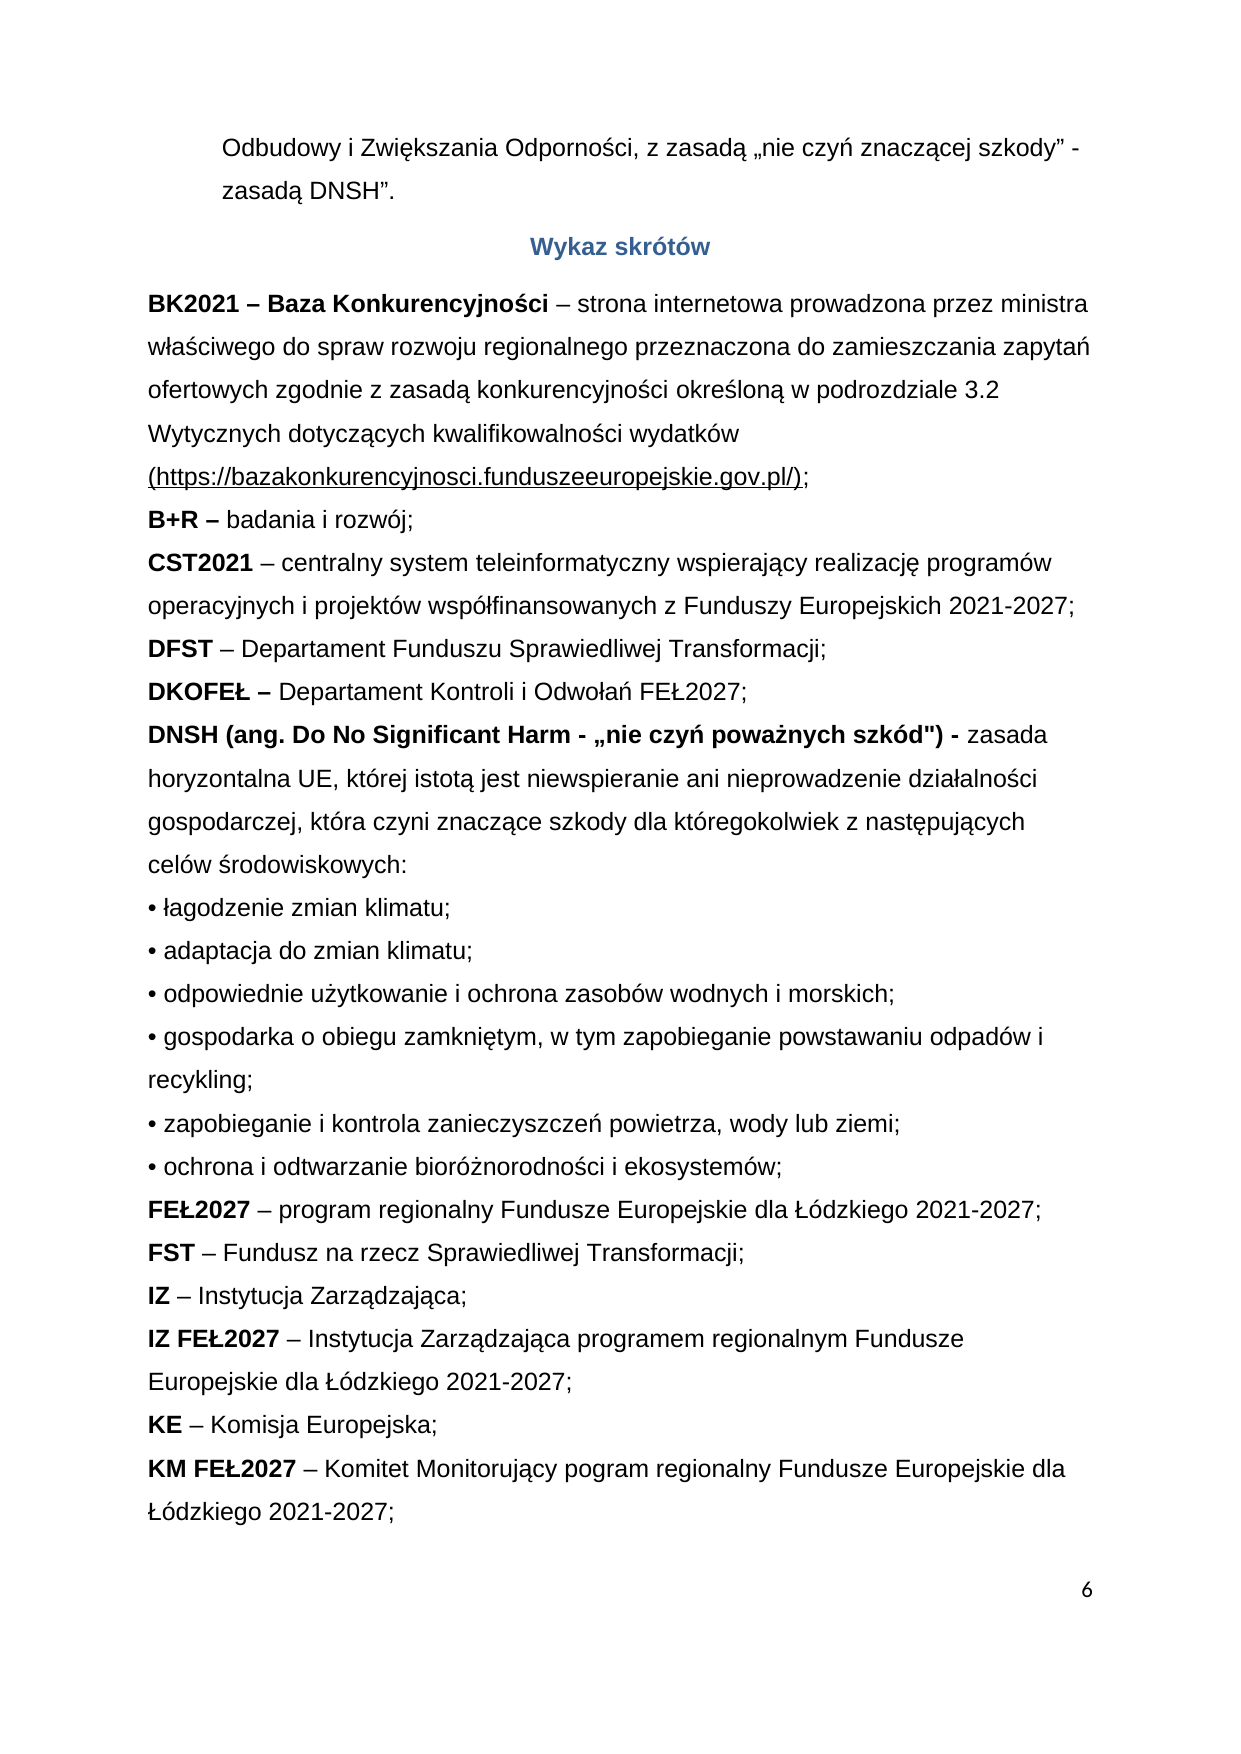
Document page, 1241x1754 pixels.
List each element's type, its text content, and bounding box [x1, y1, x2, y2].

subtitle Wykaz skrótów [148, 232, 1092, 260]
text FST – Fundusz na rzecz Sprawiedliwej Transformacji; [148, 1238, 1092, 1267]
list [177, 133, 1092, 205]
text • zapobieganie i kontrola zanieczyszczeń powietrza, wody lub ziemi; [148, 1108, 1092, 1137]
text DKOFEŁ – Departament Kontroli i Odwołań FEŁ2027; [148, 677, 1092, 706]
text DFST – Departament Funduszu Sprawiedliwej Transformacji; [148, 634, 1092, 663]
text BK2021 – Baza Konkurencyjności – strona internetowa prowadzona przez ministra właściwego do spraw rozwoju regionalnego przeznaczona do zamieszczania zapytań ofertowych zgodnie z zasadą konkurencyjności określoną w podrozdziale 3.2 Wytycznych dotyczących kwalifikowalności wydatków (https://bazakonkurencyjnosci.funduszeeuropejskie.gov.pl/); [148, 289, 1092, 490]
text • łagodzenie zmian klimatu; [148, 893, 1092, 922]
text CST2021 – centralny system teleinformatyczny wspierający realizację programów operacyjnych i projektów współfinansowanych z Funduszy Europejskich 2021-2027; [148, 548, 1092, 620]
text • adaptacja do zmian klimatu; [148, 936, 1092, 965]
text KM FEŁ2027 – Komitet Monitorujący pogram regionalny Fundusze Europejskie dla Łódzkiego 2021-2027; [148, 1453, 1092, 1525]
text DNSH (ang. Do No Significant Harm - „nie czyń poważnych szkód") - zasada horyzontalna UE, której istotą jest niewspieranie ani nieprowadzenie działalności gospodarczej, która czyni znaczące szkody dla któregokolwiek z następujących celów środowiskowych: [148, 720, 1092, 878]
text • gospodarka o obiegu zamkniętym, w tym zapobieganie powstawaniu odpadów i recykling; [148, 1022, 1092, 1094]
text KE – Komisja Europejska; [148, 1410, 1092, 1439]
text FEŁ2027 – program regionalny Fundusze Europejskie dla Łódzkiego 2021-2027; [148, 1195, 1092, 1223]
text IZ – Instytucja Zarządzająca; [148, 1281, 1092, 1310]
text B+R – badania i rozwój; [148, 505, 1092, 533]
text • odpowiednie użytkowanie i ochrona zasobów wodnych i morskich; [148, 979, 1092, 1008]
text IZ FEŁ2027 – Instytucja Zarządzająca programem regionalnym Fundusze Europejskie dla Łódzkiego 2021-2027; [148, 1324, 1092, 1396]
text • ochrona i odtwarzanie bioróżnorodności i ekosystemów; [148, 1152, 1092, 1180]
